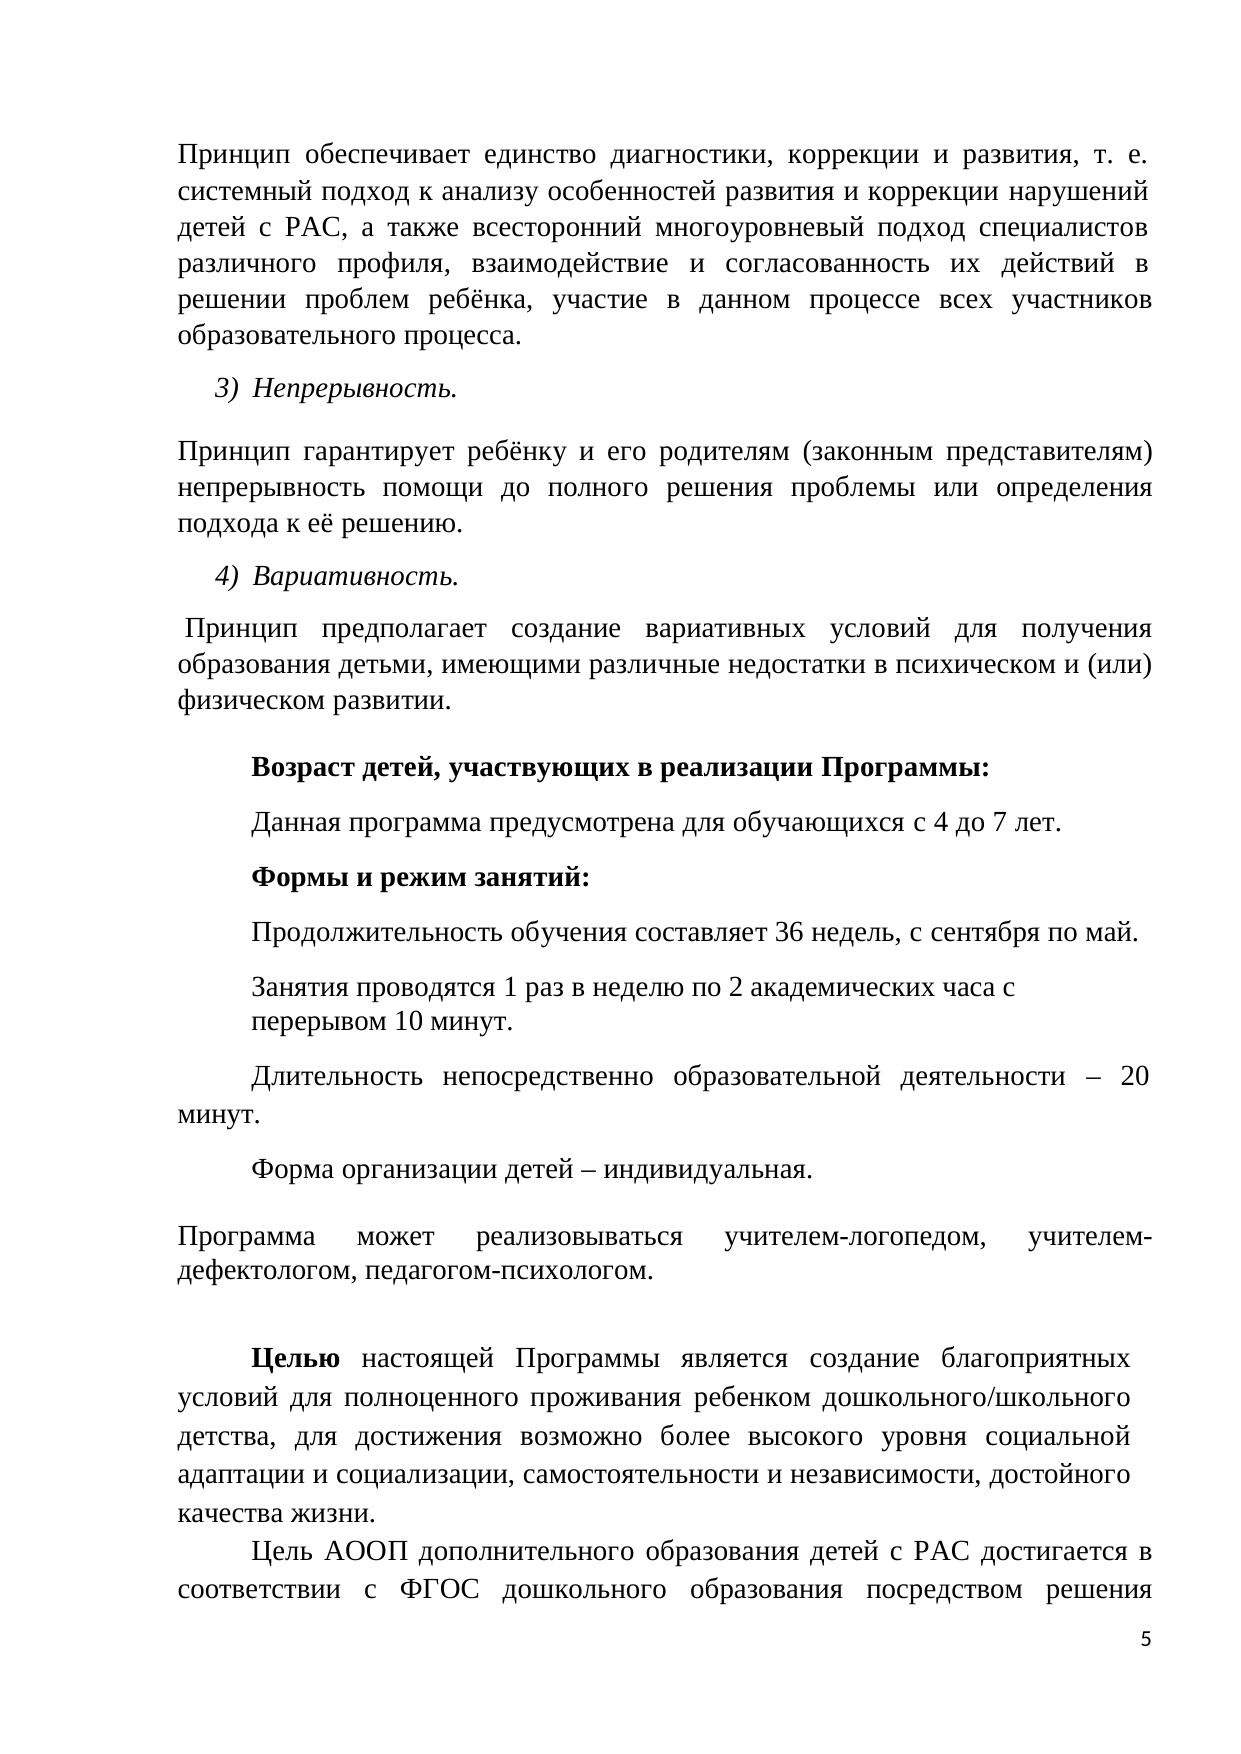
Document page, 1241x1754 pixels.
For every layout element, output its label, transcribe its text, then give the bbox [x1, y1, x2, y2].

text Целью настоящей Программы является создание благоприятных условий для полноценного проживания ребенком дошкольного/школьного детства, для достижения возможно более высокого уровня социальной адаптации и социализации, самостоятельности и независимости, достойного качества жизни. [177, 1341, 1131, 1528]
text Форма организации детей – индивидуальная. [251, 1151, 1154, 1185]
text Программа может реализовываться учителем-логопедом, учителем-дефектологом, педагогом-психологом. [177, 1218, 1154, 1286]
text Принцип гарантирует ребёнку и его родителям (законным представителям) непрерывность помощи до полного решения проблемы или определения подхода к её решению. [177, 433, 1153, 539]
text 4) Вариативность. [215, 558, 1154, 591]
text Формы и режим занятий: [251, 859, 1154, 893]
text Принцип обеспечивает единство диагностики, коррекции и развития, т. е. системный подход к анализу особенностей развития и коррекции нарушений детей с РАС, а также всесторонний многоуровневый подход специалистов различного профиля, взаимодействие и согласованность их действий в [177, 137, 1152, 279]
text решении проблем ребёнка, участие в данном процессе всех участников образовательного процесса. [177, 281, 1153, 351]
text 3) Непрерывность. [215, 370, 1154, 403]
text Продолжительность обучения составляет 36 недель, с сентября по май. [251, 914, 1154, 947]
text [177, 1533, 1152, 1605]
text Принцип предполагает создание вариативных условий для получения образования детьми, имеющими различные недостатки в психическом и (или) физическом развитии. [177, 610, 1152, 716]
text Длительность непосредственно образовательной деятельности – 20 минут. [177, 1058, 1158, 1130]
text Возраст детей, участвующих в реализации Программы: [251, 749, 1154, 782]
text Данная программа предусмотрена для обучающихся с 4 до 7 лет. [251, 804, 1154, 837]
text Занятия проводятся 1 раз в неделю по 2 академических часа с перерывом 10 минут. [251, 969, 1154, 1036]
